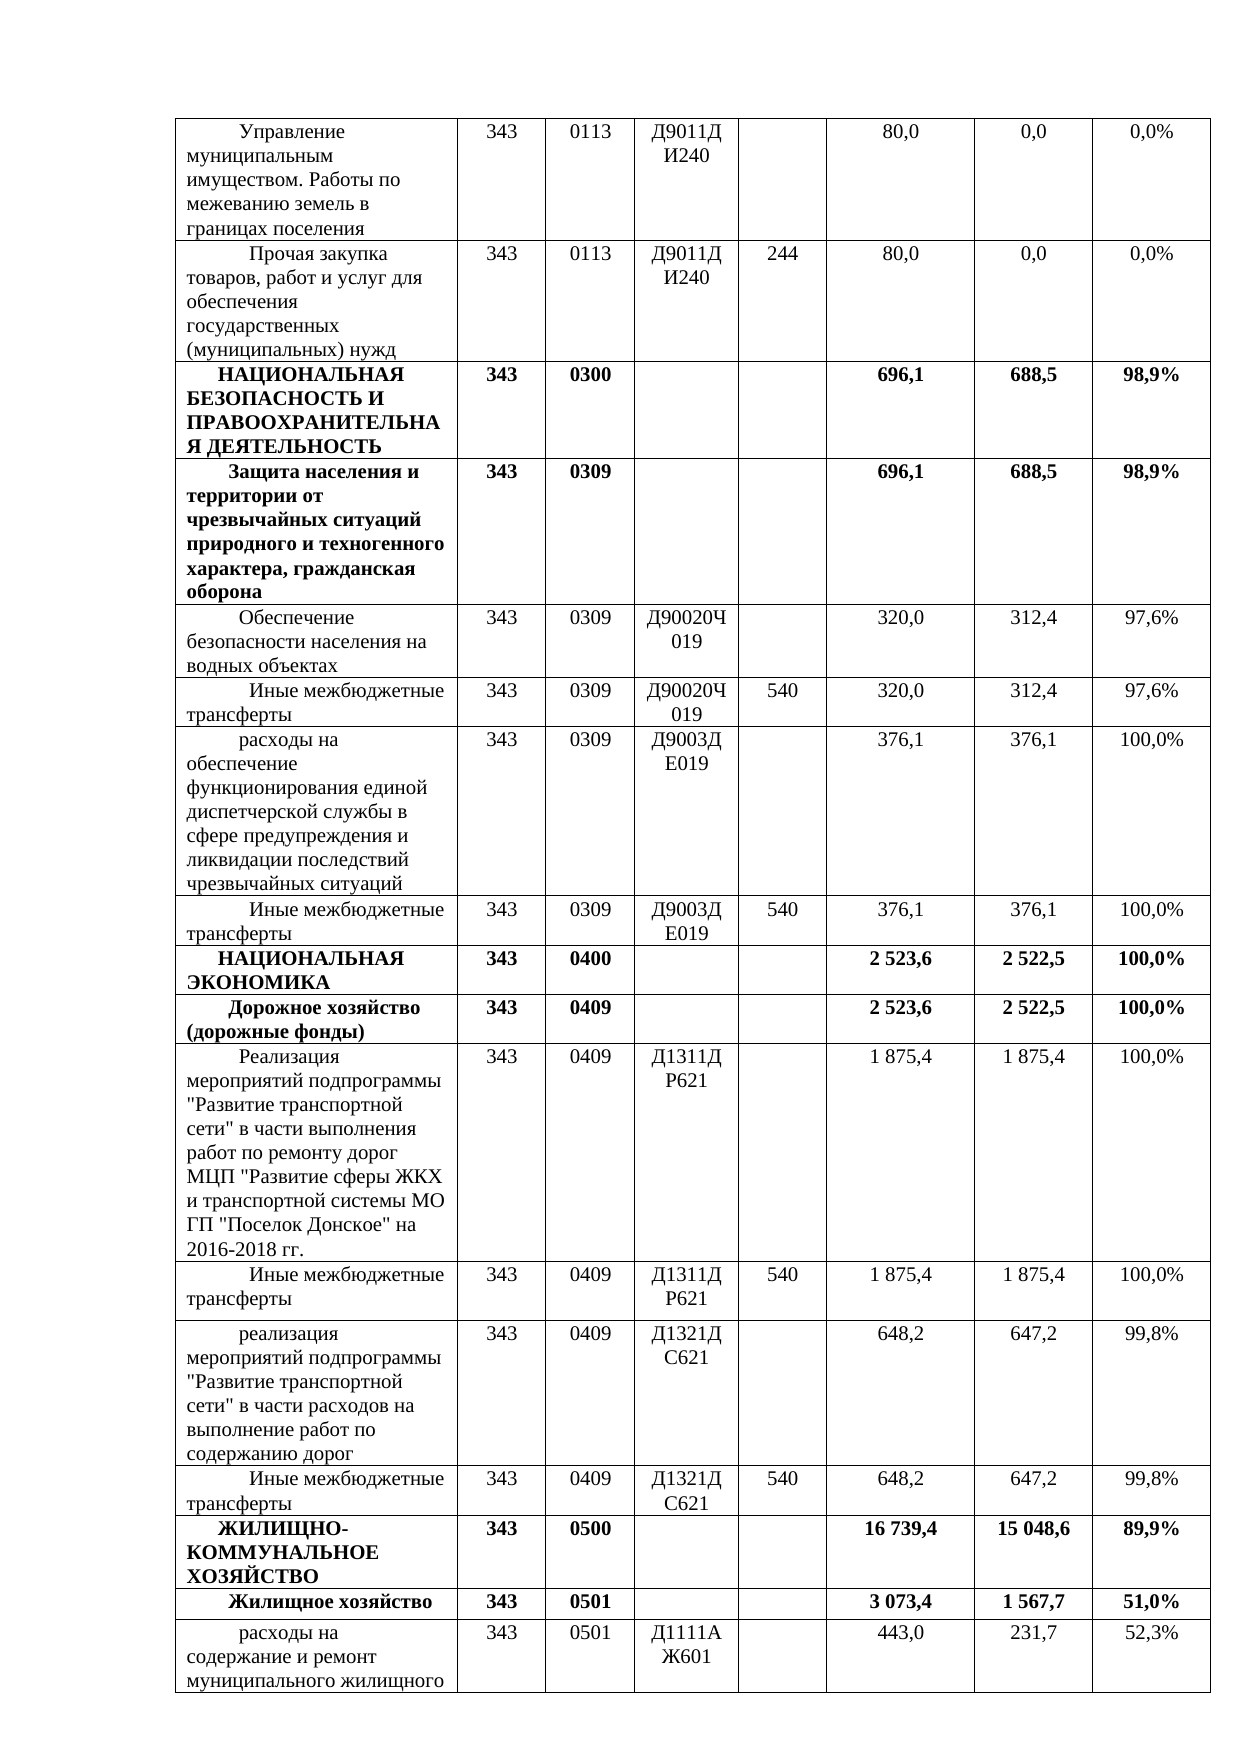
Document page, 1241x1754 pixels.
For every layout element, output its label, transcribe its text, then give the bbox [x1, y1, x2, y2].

table_cell 80,0 [827, 241, 974, 361]
table_cell 52,3% [1093, 1620, 1210, 1692]
table_cell [635, 946, 738, 994]
table_cell 89,9% [1093, 1516, 1210, 1588]
table_cell 696,1 [827, 459, 974, 603]
table_cell 343 [458, 1321, 545, 1465]
table_cell 51,0% [1093, 1589, 1210, 1619]
table_cell [739, 605, 826, 677]
table_cell ЖИЛИЩНО-КОММУНАЛЬНОЕ ХОЗЯЙСТВО [176, 1516, 457, 1588]
table_cell 231,7 [975, 1620, 1092, 1692]
table_cell 343 [458, 241, 545, 361]
table_cell 443,0 [827, 1620, 974, 1692]
table_cell [739, 459, 826, 603]
table_cell расходы на обеспечение функционирования единой диспетчерской службы в сфере предупреждения и ликвидации последствий чрезвычайных ситуаций [176, 727, 457, 895]
table_cell 343 [458, 459, 545, 603]
table_cell 343 [458, 1516, 545, 1588]
table_cell 1 875,4 [975, 1262, 1092, 1320]
table_cell 540 [739, 678, 826, 726]
table_cell 99,8% [1093, 1466, 1210, 1514]
table_cell 1 875,4 [827, 1044, 974, 1261]
table_cell 312,4 [975, 678, 1092, 726]
table_cell 343 [458, 605, 545, 677]
table_cell [635, 362, 738, 458]
table_cell [739, 995, 826, 1043]
table_cell 0409 [546, 1466, 634, 1514]
table_cell 343 [458, 1044, 545, 1261]
table_cell Иные межбюджетные трансферты [176, 896, 457, 944]
table_cell 0,0% [1093, 241, 1210, 361]
table_cell 648,2 [827, 1466, 974, 1514]
table_cell 540 [739, 1262, 826, 1320]
table_cell 1 567,7 [975, 1589, 1092, 1619]
table_cell Д9003ДЕ019 [635, 896, 738, 944]
table_cell Д9011ДИ240 [635, 119, 738, 239]
table_cell 343 [458, 1589, 545, 1619]
table_cell [739, 362, 826, 458]
table_cell 343 [458, 1262, 545, 1320]
table_cell Жилищное хозяйство [176, 1589, 457, 1619]
table_cell [739, 1321, 826, 1465]
table_cell Д1311ДР621 [635, 1262, 738, 1320]
table_cell 0501 [546, 1589, 634, 1619]
table_cell 376,1 [827, 896, 974, 944]
table_cell 97,6% [1093, 678, 1210, 726]
table_cell 3 073,4 [827, 1589, 974, 1619]
table_cell 0,0 [975, 119, 1092, 239]
table_cell 1 875,4 [975, 1044, 1092, 1261]
table_cell [739, 1516, 826, 1588]
table_cell [739, 727, 826, 895]
table_cell 343 [458, 896, 545, 944]
table_cell 100,0% [1093, 995, 1210, 1043]
table_cell 343 [458, 1466, 545, 1514]
table_cell 2 522,5 [975, 995, 1092, 1043]
table_cell НАЦИОНАЛЬНАЯ БЕЗОПАСНОСТЬ И ПРАВООХРАНИТЕЛЬНАЯ ДЕЯТЕЛЬНОСТЬ [176, 362, 457, 458]
table_cell [739, 1044, 826, 1261]
table_cell 0309 [546, 459, 634, 603]
table_cell Иные межбюджетные трансферты [176, 1466, 457, 1514]
table_cell 0409 [546, 1262, 634, 1320]
table_cell 688,5 [975, 459, 1092, 603]
table_cell реализация мероприятий подпрограммы "Развитие транспортной сети" в части расходов на выполнение работ по содержанию дорог [176, 1321, 457, 1465]
table_cell [739, 119, 826, 239]
table_cell 0300 [546, 362, 634, 458]
table_cell [635, 1589, 738, 1619]
table_cell 343 [458, 362, 545, 458]
table_cell [739, 1589, 826, 1619]
table_cell 100,0% [1093, 1044, 1210, 1261]
table_cell 343 [458, 727, 545, 895]
table_cell 97,6% [1093, 605, 1210, 677]
table_cell Д1311ДР621 [635, 1044, 738, 1261]
table_cell 0409 [546, 1044, 634, 1261]
table_cell 0,0% [1093, 119, 1210, 239]
table_cell 100,0% [1093, 896, 1210, 944]
table_cell 696,1 [827, 362, 974, 458]
table_cell 2 523,6 [827, 995, 974, 1043]
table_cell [176, 241, 457, 361]
table_cell 343 [458, 1620, 545, 1692]
table_cell Д1321ДС621 [635, 1321, 738, 1465]
table_cell [635, 1516, 738, 1588]
table_cell 647,2 [975, 1466, 1092, 1514]
table_cell 312,4 [975, 605, 1092, 677]
table_cell 0309 [546, 896, 634, 944]
table_cell 540 [739, 1466, 826, 1514]
table_cell Д9003ДЕ019 [635, 727, 738, 895]
table_cell 2 522,5 [975, 946, 1092, 994]
table_cell 0500 [546, 1516, 634, 1588]
table_cell 688,5 [975, 362, 1092, 458]
table_cell [635, 995, 738, 1043]
table_cell [739, 946, 826, 994]
table_cell Реализация мероприятий подпрограммы "Развитие транспортной сети" в части выполнения работ по ремонту дорог МЦП "Развитие сферы ЖКХ и транспортной системы МО ГП "Поселок Донское" на 2016-2018 гг. [176, 1044, 457, 1261]
table_cell Д1111АЖ601 [635, 1620, 738, 1692]
table_cell 376,1 [975, 896, 1092, 944]
table_cell 80,0 [827, 119, 974, 239]
table_cell 376,1 [975, 727, 1092, 895]
table_cell 0113 [546, 119, 634, 239]
table_cell 98,9% [1093, 459, 1210, 603]
table_cell [635, 459, 738, 603]
table_cell 343 [458, 995, 545, 1043]
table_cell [176, 1620, 457, 1692]
table_cell 100,0% [1093, 1262, 1210, 1320]
table_cell 100,0% [1093, 946, 1210, 994]
table_cell 376,1 [827, 727, 974, 895]
table_cell Иные межбюджетные трансферты [176, 1262, 457, 1320]
table_cell 0409 [546, 1321, 634, 1465]
table_cell 0309 [546, 678, 634, 726]
table_cell Управление муниципальным имуществом. Работы по межеванию земель в границах поселения [176, 119, 457, 239]
table_cell 98,9% [1093, 362, 1210, 458]
table_cell Д90020Ч019 [635, 678, 738, 726]
table_cell 100,0% [1093, 727, 1210, 895]
table_cell Обеспечение безопасности населения на водных объектах [176, 605, 457, 677]
table_cell 2 523,6 [827, 946, 974, 994]
table_cell Дорожное хозяйство (дорожные фонды) [176, 995, 457, 1043]
table_cell НАЦИОНАЛЬНАЯ ЭКОНОМИКА [176, 946, 457, 994]
table_cell 320,0 [827, 678, 974, 726]
table_cell 343 [458, 119, 545, 239]
table_cell 0309 [546, 605, 634, 677]
table_cell Защита населения и территории от чрезвычайных ситуаций природного и техногенного характера, гражданская оборона [176, 459, 457, 603]
table_cell 1 875,4 [827, 1262, 974, 1320]
table_cell 15 048,6 [975, 1516, 1092, 1588]
table_cell 0400 [546, 946, 634, 994]
table_cell 99,8% [1093, 1321, 1210, 1465]
table_cell 16 739,4 [827, 1516, 974, 1588]
table_cell 648,2 [827, 1321, 974, 1465]
table_cell Иные межбюджетные трансферты [176, 678, 457, 726]
table_cell Д1321ДС621 [635, 1466, 738, 1514]
table_cell 0409 [546, 995, 634, 1043]
table_cell 343 [458, 678, 545, 726]
table_cell 244 [739, 241, 826, 361]
table_cell Д9011ДИ240 [635, 241, 738, 361]
table_cell 0501 [546, 1620, 634, 1692]
table_cell 0309 [546, 727, 634, 895]
table_cell 320,0 [827, 605, 974, 677]
table_cell [739, 1620, 826, 1692]
table_cell 343 [458, 946, 545, 994]
table_cell 647,2 [975, 1321, 1092, 1465]
table_cell 540 [739, 896, 826, 944]
table_cell Д90020Ч019 [635, 605, 738, 677]
table_cell 0113 [546, 241, 634, 361]
table_cell 0,0 [975, 241, 1092, 361]
